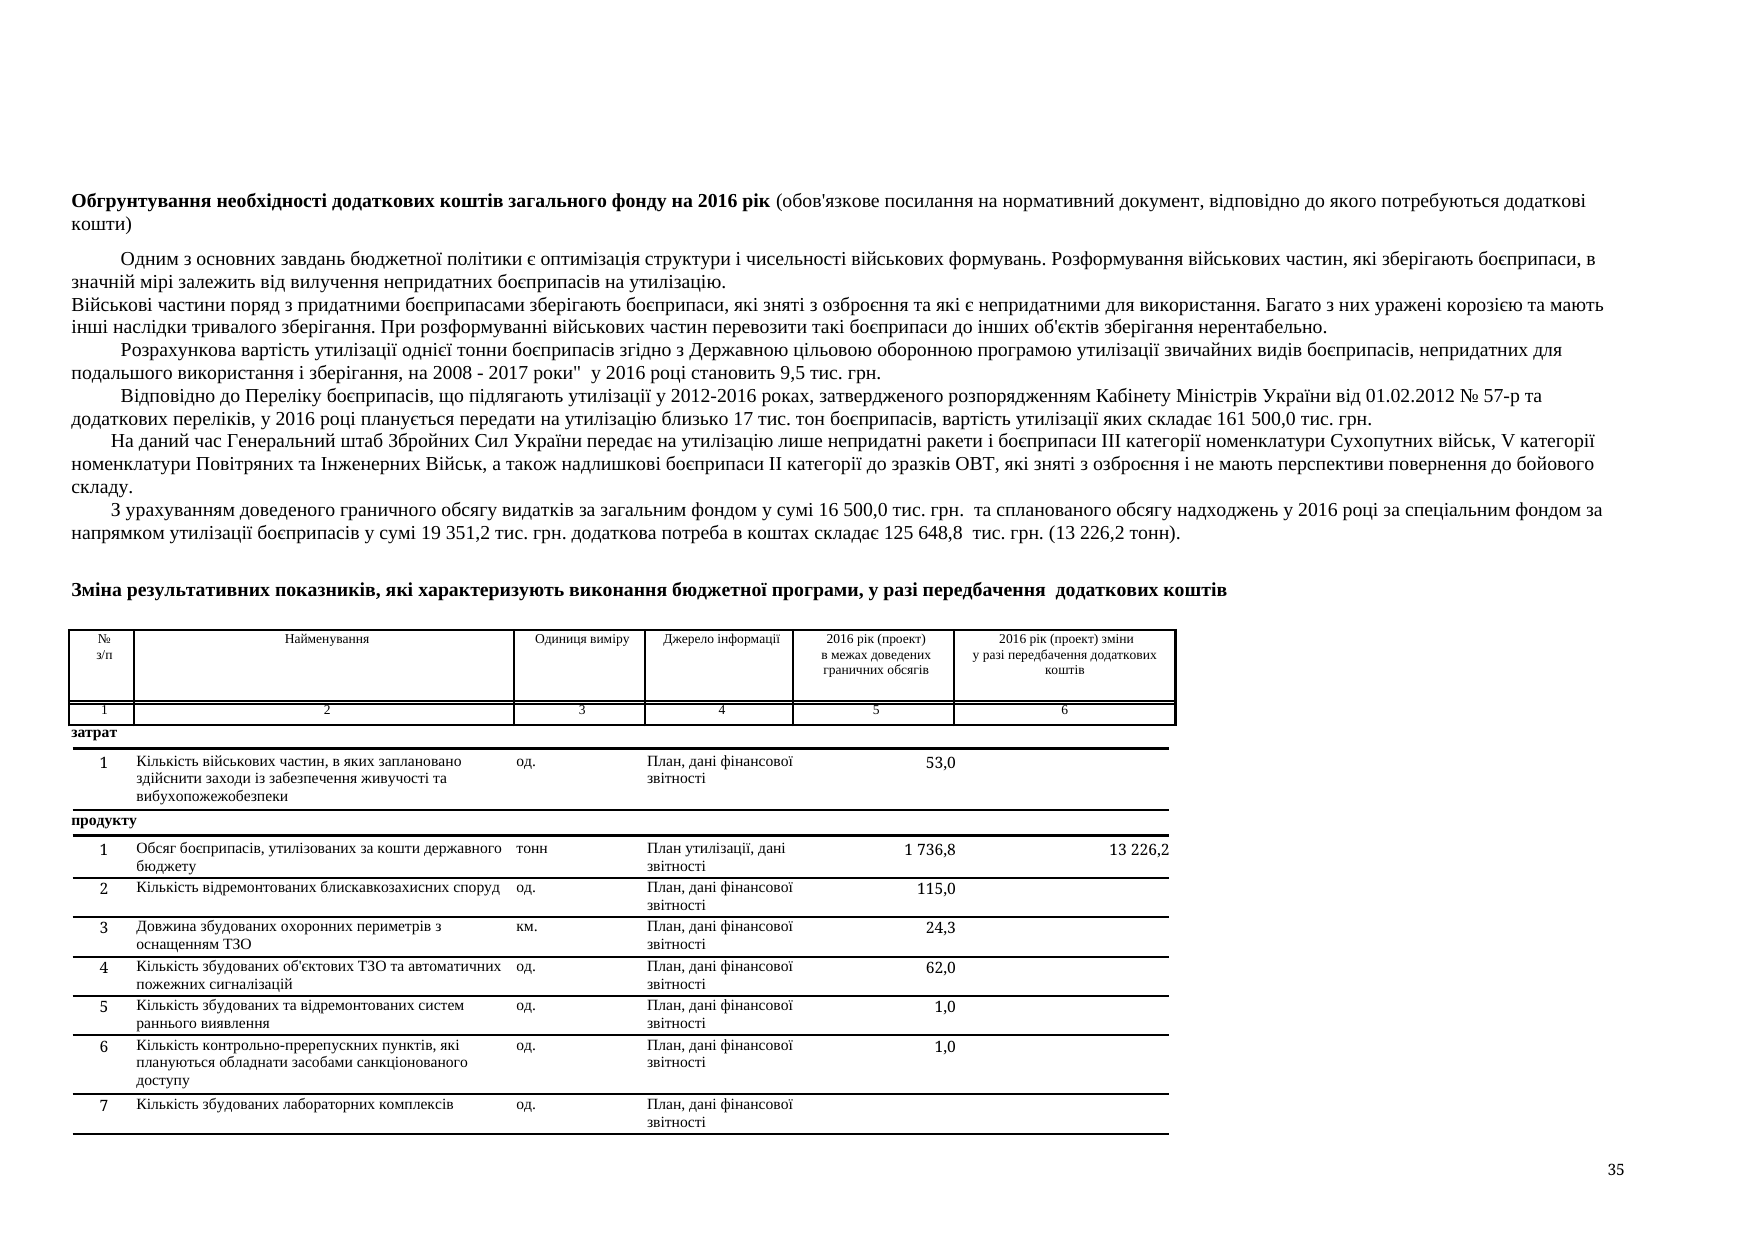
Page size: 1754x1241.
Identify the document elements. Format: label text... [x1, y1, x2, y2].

text Кількість збудованих об'єктових ТЗО та автоматичних пожежних сигналізацій [136, 957, 516, 992]
text тонн [516, 838, 647, 856]
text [647, 1094, 795, 1130]
text План, дані фінансової звітності [647, 917, 795, 953]
text 6 [71, 1035, 136, 1054]
text Військові частини поряд з придатними боєприпасами зберігають боєприпаси, які зняті з озброєння та які є непридатними для використання. Багато з них уражені корозією та мають інші наслідки тривалого зберігання. При розформуванні військових частин перевозити такі боєприпаси до інших об'єктів зберігання нерентабельно. [71, 293, 1621, 338]
text од. [516, 878, 647, 896]
text у разі передбачення додаткових коштів [955, 646, 1174, 678]
text 1,0 [795, 996, 956, 1015]
text 4 [71, 957, 136, 976]
text продукту [71, 810, 795, 828]
text 3 [71, 917, 136, 936]
text 24,3 [795, 917, 956, 936]
text 2 [135, 702, 513, 718]
text од. [516, 751, 647, 769]
text 62,0 [795, 957, 956, 976]
text План, дані фінансової звітності [647, 1035, 795, 1071]
text од. [516, 957, 647, 974]
text № [70, 631, 133, 646]
text Обгрунтування необхідності додаткових коштів загального фонду на 2016 рік (обов'язкове посилання на нормативний документ, відповідно до якого потребуються додаткові кошти) [71, 189, 1621, 235]
text 1 [71, 838, 136, 857]
text План, дані фінансової звітності [647, 996, 795, 1032]
text Обсяг боєприпасів, утилізованих за кошти державного бюджету [136, 838, 516, 874]
text з/п [70, 646, 133, 662]
text од. [516, 1094, 647, 1112]
text 35 [1543, 1159, 1625, 1180]
text 7 [71, 1094, 136, 1113]
text Одиниця виміру [515, 631, 644, 646]
text План, дані фінансової звітності [647, 878, 795, 914]
text Джерело інформації [646, 631, 797, 646]
text 1 [70, 702, 133, 718]
text 2 [71, 878, 136, 897]
text Кількість збудованих лабораторних комплексів [136, 1094, 516, 1112]
text Кількість збудованих та відремонтованих систем раннього виявлення [136, 996, 516, 1032]
text 5 [71, 996, 136, 1015]
text 115,0 [795, 878, 956, 897]
text 13 226,2 [956, 838, 1169, 857]
text од. [516, 1035, 647, 1053]
text 2016 рік (проект) зміни [955, 631, 1174, 646]
text На даний час Генеральний штаб Збройних Сил України передає на утилізацію лише непридатні ракети і боєприпаси ІІІ категорії номенклатури Сухопутних військ, V категорії номенклатури Повітряних та Інженерних Військ, а також надлишкові боєприпаси ІІ категорії до зразків ОВТ, які зняті з озброєння і не мають перспективи повернення до бойового складу. [71, 429, 1621, 498]
text 1,0 [795, 1035, 956, 1054]
text 4 [646, 702, 792, 718]
text 3 [515, 702, 644, 718]
text в межах доведених граничних обсягів [794, 646, 953, 678]
text км. [516, 917, 647, 935]
text затрат [71, 723, 795, 741]
text Довжина збудованих охоронних периметрів з оснащенням ТЗО [136, 917, 516, 953]
text План, дані фінансової звітності [647, 751, 795, 787]
text Зміна результативних показників, які характеризують виконання бюджетної програми, у разі передбачення додаткових коштів [71, 578, 1621, 601]
text Розрахункова вартість утилізації однієї тонни боєприпасів згідно з Державною цільовою оборонною програмою утилізації звичайних видів боєприпасів, непридатних для подальшого використання і зберігання, на 2008 - 2017 роки" у 2016 році становить 9,5 тис. грн. [71, 338, 1621, 384]
text План утилізації, дані звітності [647, 838, 795, 874]
text 6 [955, 702, 1174, 718]
text 1 736,8 [795, 838, 956, 857]
text Кількість військових частин, в яких заплановано здійснити заходи із забезпечення живучості та вибухопожежобезпеки [136, 751, 516, 805]
text План, дані фінансової звітності [647, 957, 795, 992]
text З урахуванням доведеного граничного обсягу видатків за загальним фондом у сумі 16 500,0 тис. грн. та спланованого обсягу надходжень у 2016 році за спеціальним фондом за напрямком утилізації боєприпасів у сумі 19 351,2 тис. грн. додаткова потреба в коштах складає 125 648,8 тис. грн. (13 226,2 тонн). [71, 498, 1621, 543]
text 53,0 [795, 751, 956, 770]
text Найменування [135, 631, 513, 646]
text 1 [71, 751, 136, 770]
text Кількість контрольно-пререпускних пунктів, які плануються обладнати засобами санкціонованого доступу [136, 1035, 516, 1089]
text Кількість відремонтованих блискавкозахисних споруд [136, 878, 516, 896]
text 2016 рік (проект) [797, 631, 953, 646]
text Відповідно до Переліку боєприпасів, що підлягають утилізації у 2012-2016 роках, затвердженого розпорядженням Кабінету Міністрів України від 01.02.2012 № 57-р та додаткових переліків, у 2016 році планується передати на утилізацію близько 17 тис. тон боєприпасів, вартість утилізації яких складає 161 500,0 тис. грн. [71, 384, 1621, 429]
text 5 [794, 702, 953, 718]
text од. [516, 996, 647, 1014]
text Одним з основних завдань бюджетної політики є оптимізація структури і чисельності військових формувань. Розформування військових частин, які зберігають боєприпаси, в значній мірі залежить від вилучення непридатних боєприпасів на утилізацію. [71, 247, 1621, 293]
